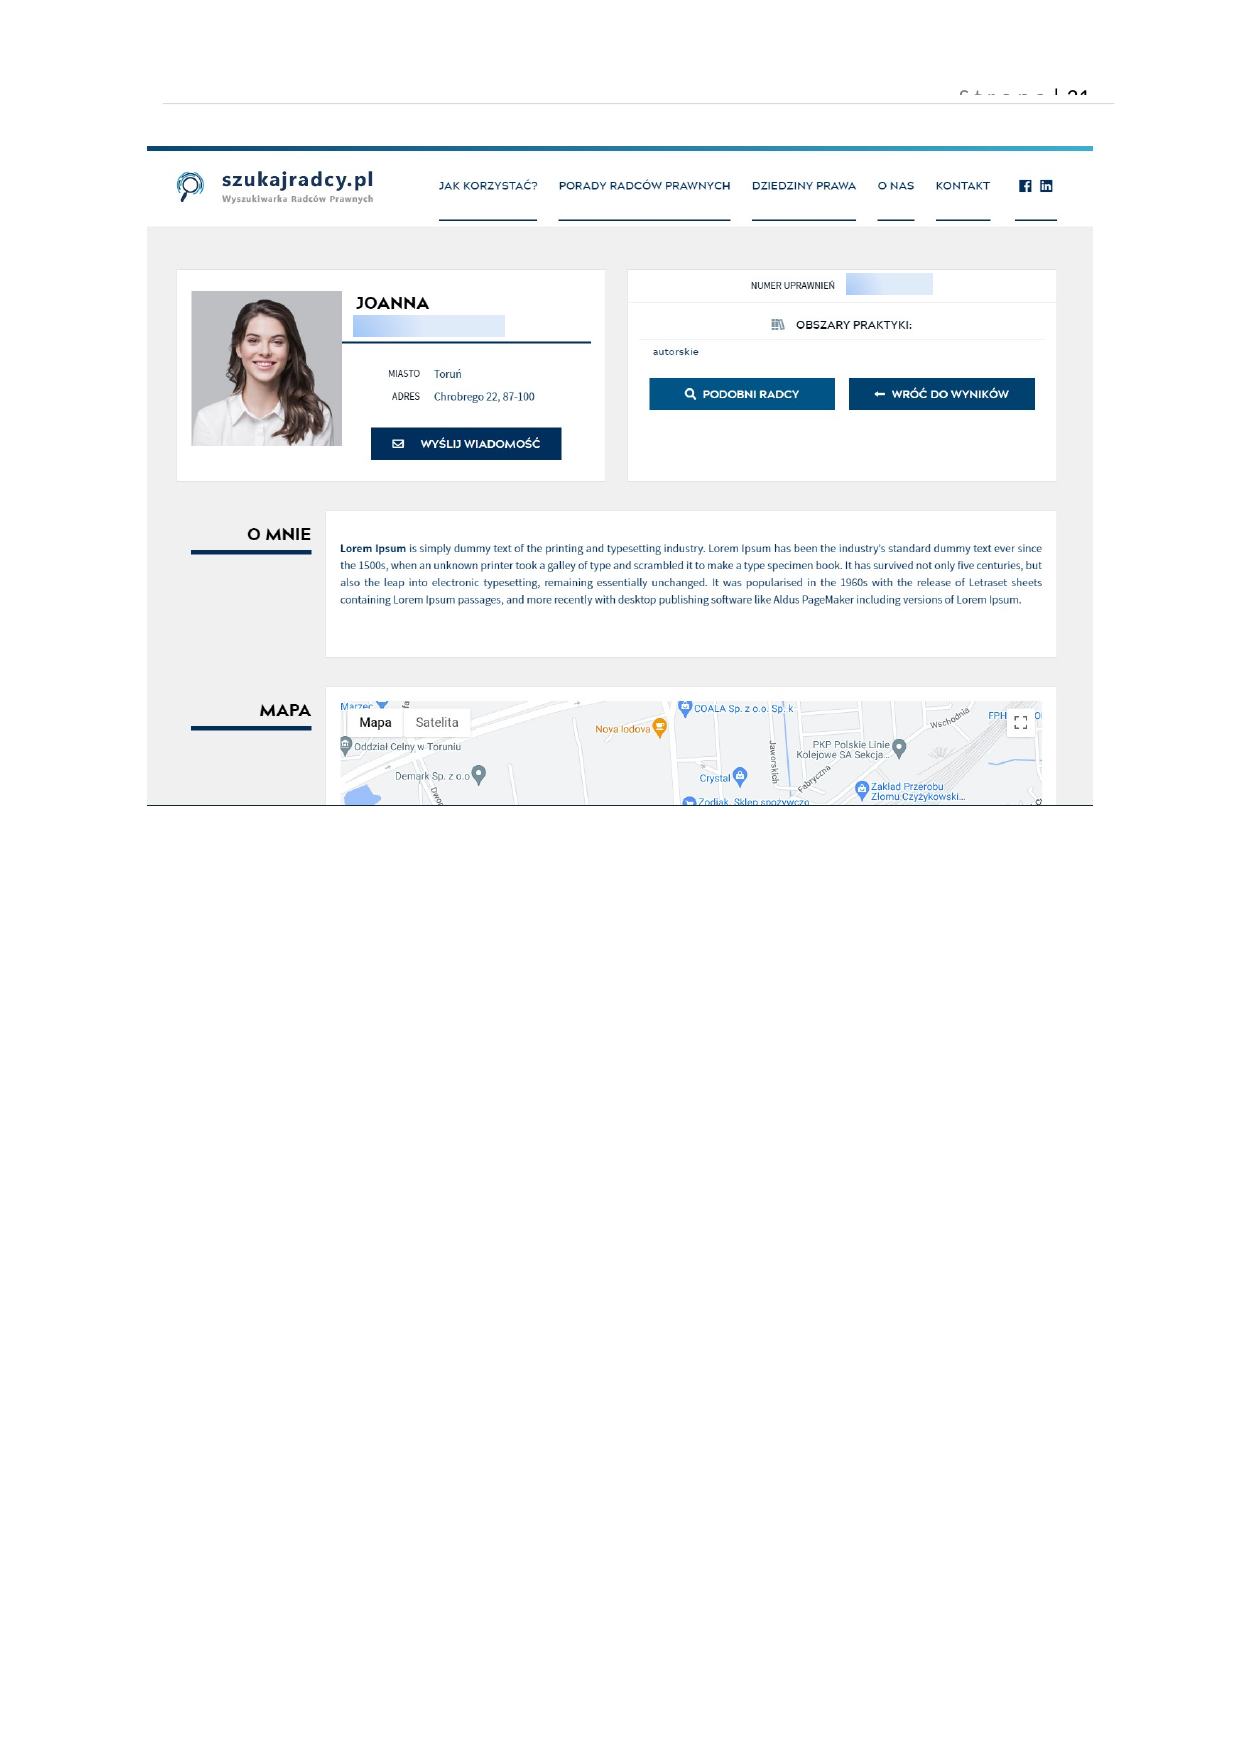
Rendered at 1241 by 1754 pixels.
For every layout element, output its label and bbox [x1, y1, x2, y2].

picture [147, 146, 1093, 806]
